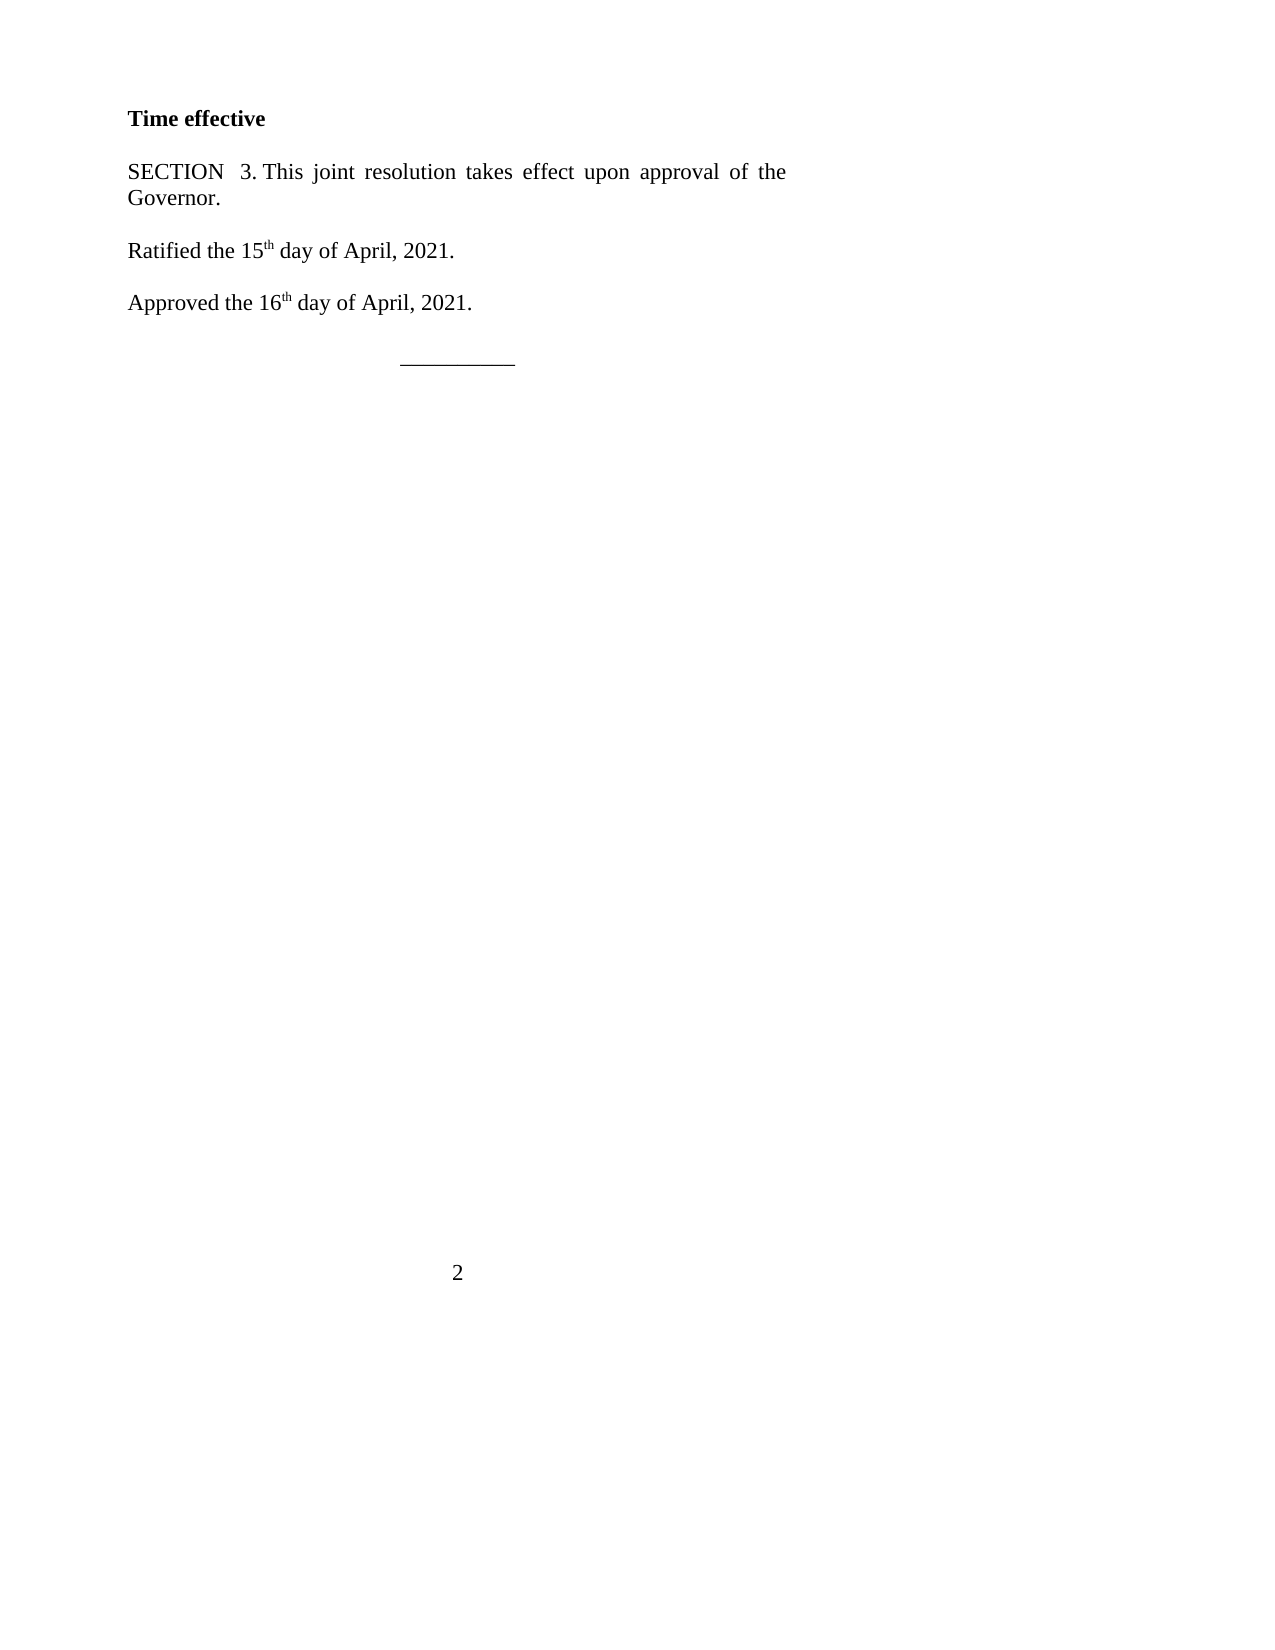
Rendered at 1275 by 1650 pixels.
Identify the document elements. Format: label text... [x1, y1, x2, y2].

text Approved the 16th day of April, 2021. [127, 289, 787, 316]
text SECTION 3. This joint resolution takes effect upon approval of the Governor. [127, 158, 787, 210]
text __________ [127, 342, 787, 368]
text Ratified the 15th day of April, 2021. [127, 237, 787, 263]
text Time effective [127, 105, 787, 131]
